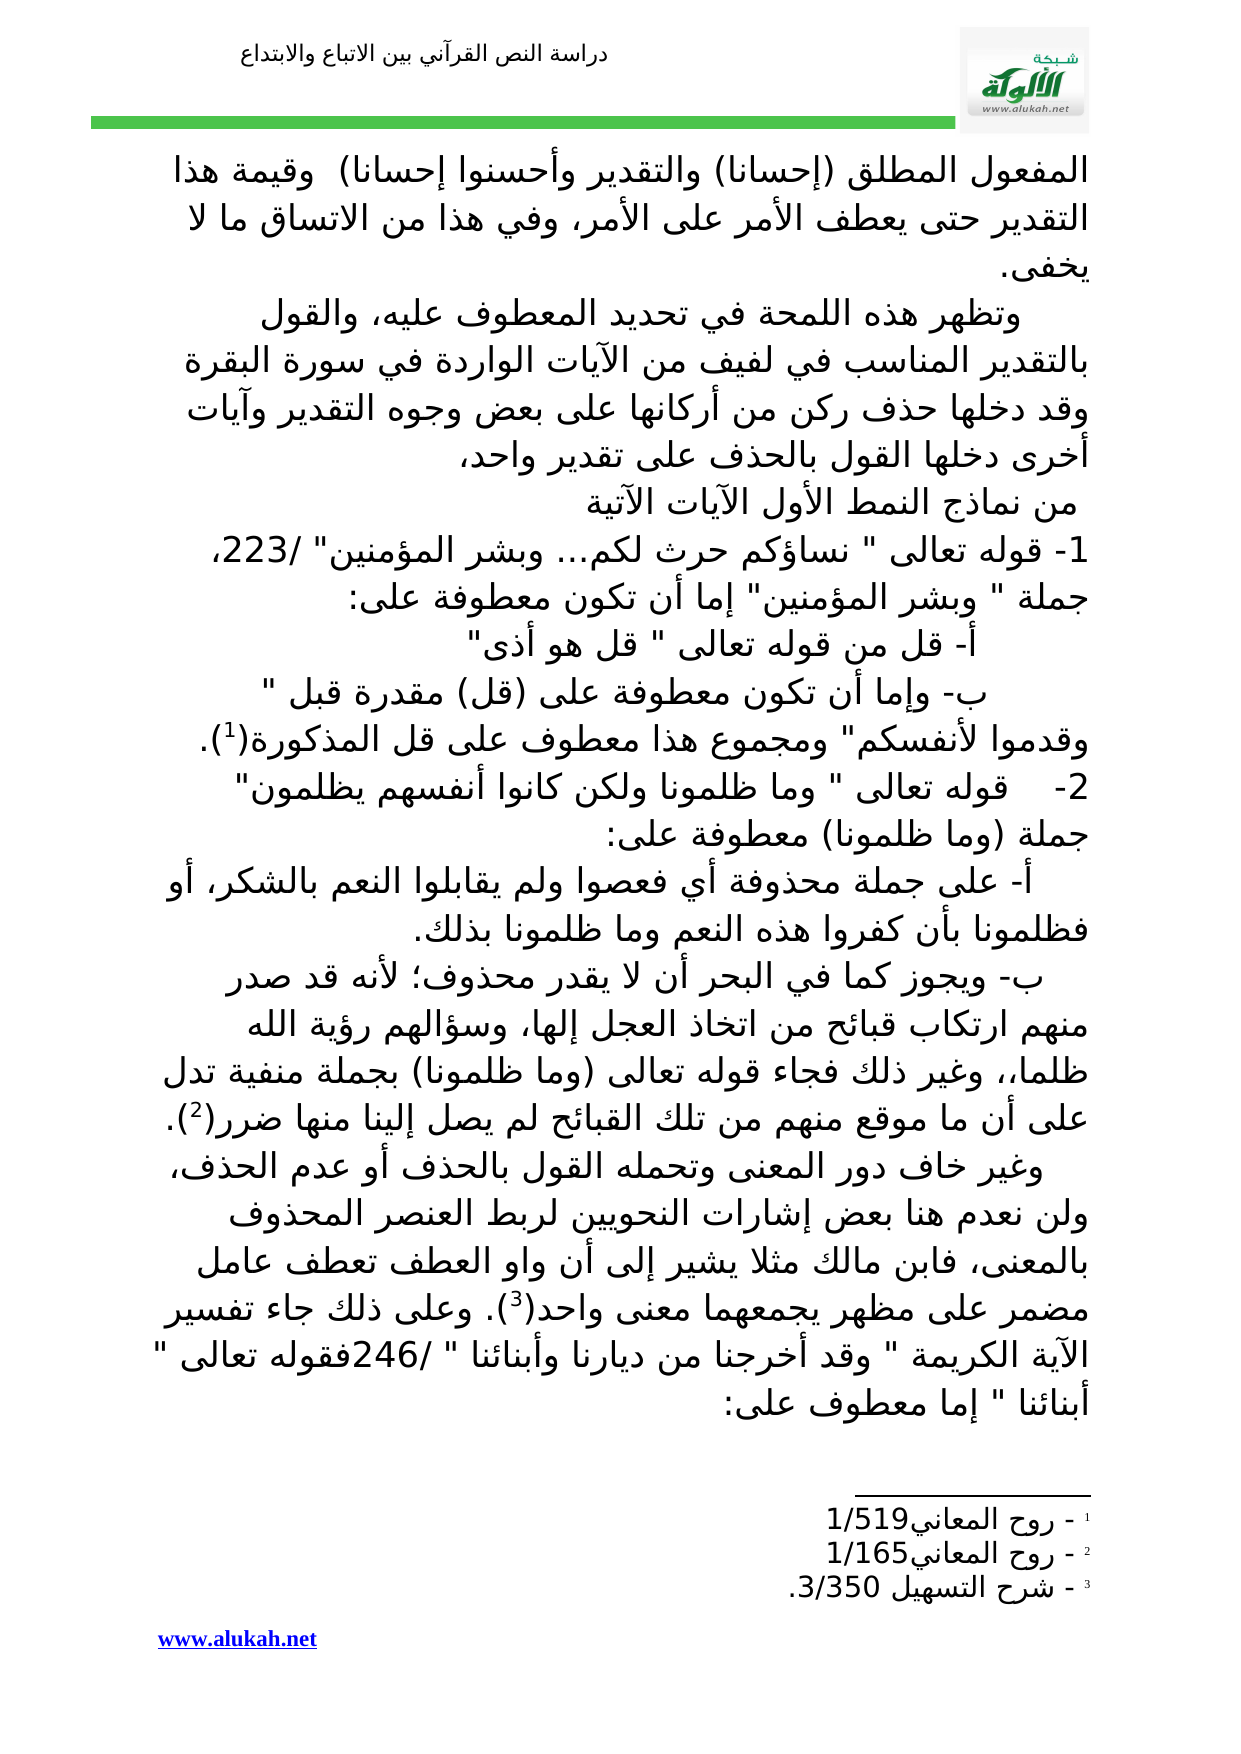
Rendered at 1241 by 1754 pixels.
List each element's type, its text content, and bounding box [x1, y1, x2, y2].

text 2- قوله تعالى " وما ظلمونا ولكن كانوا أنفسهم يظلمون" جملة (وما ظلمونا) معطوفة على: [150, 766, 1090, 855]
text أ- على جملة محذوفة أي فعصوا ولم يقابلوا النعم بالشكر، أو فظلمونا بأن كفروا هذه النعم وما ظلمونا بذلك. [150, 861, 1090, 949]
text ب- وإما أن تكون معطوفة على (قل) مقدرة قبل " وقدموا لأنفسكم" ومجموع هذا معطوف على قل المذكورة(). [150, 671, 1090, 760]
text وغير خاف دور المعنى وتحمله القول بالحذف أو عدم الحذف، ولن نعدم هنا بعض إشارات النحويين لربط العنصر المحذوف بالمعنى، فابن مالك مثلا يشير إلى أن واو العطف تعطف عامل مضمر على مظهر يجمعهما معنى واحد(). وعلى ذلك جاء تفسير الآية الكريمة " وقد أخرجنا من ديارنا وأبنائنا " /246فقوله تعالى " أبنائنا " إما معطوف على: [150, 1145, 1090, 1423]
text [150, 150, 1090, 286]
text 1- قوله تعالى " نساؤكم حرث لكم... وبشر المؤمنين" /223، جملة " وبشر المؤمنين" إما أن تكون معطوفة على: [150, 529, 1090, 618]
text من نماذج النمط الأول الآيات الآتية [150, 482, 1090, 523]
text وتظهر هذه اللمحة في تحديد المعطوف عليه، والقول بالتقدير المناسب في لفيف من الآيات الواردة في سورة البقرة وقد دخلها حذف ركن من أركانها على بعض وجوه التقدير وآيات أخرى دخلها القول بالحذف على تقدير واحد، [150, 292, 1090, 476]
text ب- ويجوز كما في البحر أن لا يقدر محذوف؛ لأنه قد صدر منهم ارتكاب قبائح من اتخاذ العجل إلها، وسؤالهم رؤية الله ظلما،، وغير ذلك فجاء قوله تعالى (وما ظلمونا) بجملة منفية تدل على أن ما موقع منهم من تلك القبائح لم يصل إلينا منها ضرر(). [150, 956, 1090, 1139]
text أ- قل من قوله تعالى " قل هو أذى" [150, 624, 1090, 665]
